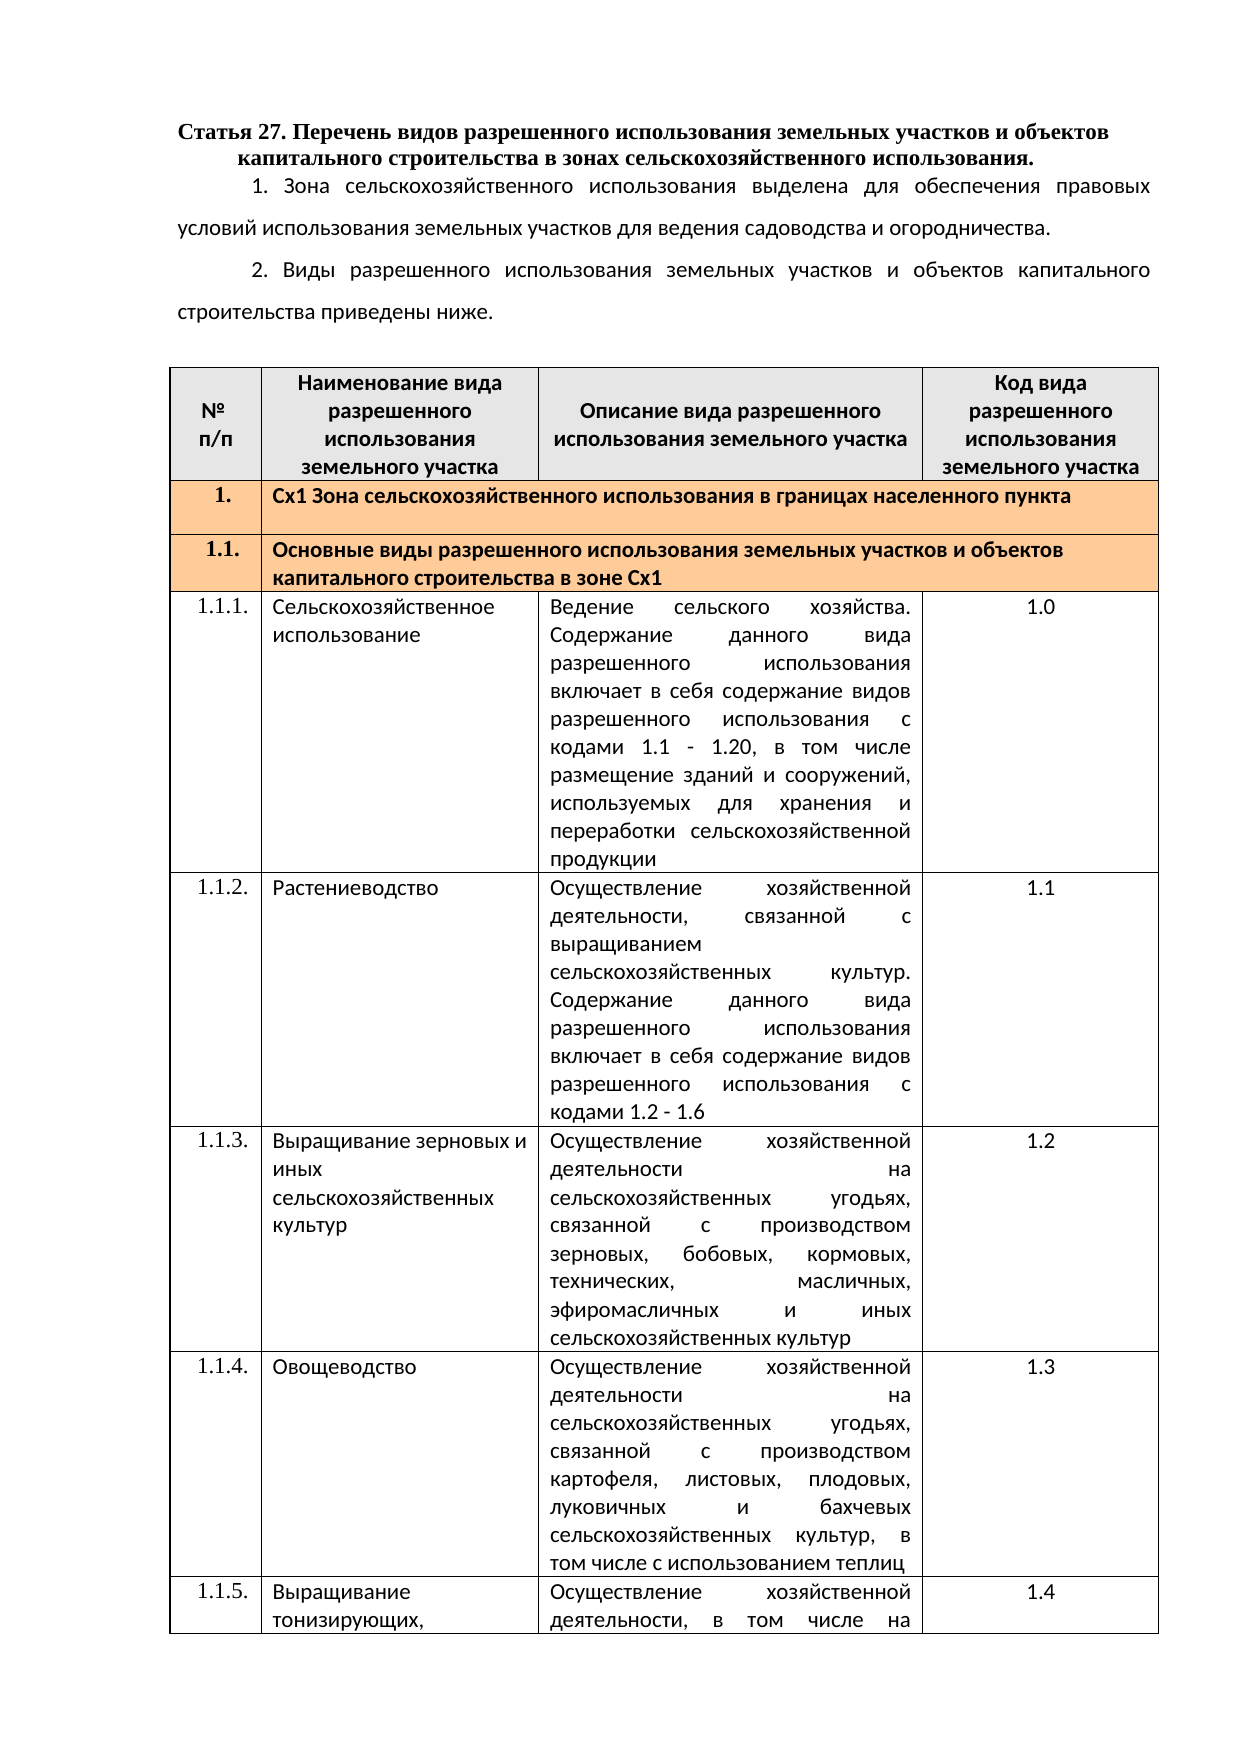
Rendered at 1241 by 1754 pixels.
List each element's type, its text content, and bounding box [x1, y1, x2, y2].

table_cell Ведение сельского хозяйства. Содержание данного вида разрешенного использования включает в себя содержание видов разрешенного использования с кодами 1.1 - 1.20, в том числе размещение зданий и сооружений, используемых для хранения и переработки сельскохозяйственной продукции [539, 592, 922, 872]
table_cell [171, 1127, 261, 1351]
table_cell 1.0 [923, 592, 1158, 872]
table_cell [171, 535, 261, 591]
subtitle Статья 27. Перечень видов разрешенного использования земельных участков и объектов капитального строительства в зонах сельскохозяйственного использования. [177, 118, 1152, 171]
table_cell [171, 873, 261, 1126]
table_cell Сх1 Зона сельскохозяйственного использования в границах населенного пункта [262, 481, 1158, 534]
table_cell Осуществление хозяйственной деятельности на сельскохозяйственных угодьях, связанной с производством картофеля, листовых, плодовых, луковичных и бахчевых сельскохозяйственных культур, в том числе с использованием теплиц [539, 1352, 922, 1576]
table_cell Овощеводство [262, 1352, 538, 1576]
table_cell Основные виды разрешенного использования земельных участков и объектов капитального строительства в зоне Сх1 [262, 535, 1158, 591]
table_header Описание вида разрешенного использования земельного участка [539, 368, 922, 480]
table_cell Выращивание зерновых и иных сельскохозяйственных культур [262, 1127, 538, 1351]
table_cell Выращивание тонизирующих, лекарственных, цветочных культур [262, 1577, 538, 1633]
table_cell 1.3 [923, 1352, 1158, 1576]
table_header Наименование вида разрешенного использования земельного участка [262, 368, 538, 480]
table_cell 1.4 [923, 1577, 1158, 1633]
table_cell [171, 1577, 261, 1633]
table_cell [171, 592, 261, 872]
table_header № п/п [171, 368, 261, 480]
table_cell [171, 481, 261, 534]
table_cell 1.2 [923, 1127, 1158, 1351]
table_header Код вида разрешенного использования земельного участка [923, 368, 1158, 480]
text 2. Виды разрешенного использования земельных участков и объектов капитального строительства приведены ниже. [177, 255, 1152, 325]
table_cell Осуществление хозяйственной деятельности на сельскохозяйственных угодьях, связанной с производством зерновых, бобовых, кормовых, технических, масличных, эфиромасличных и иных сельскохозяйственных культур [539, 1127, 922, 1351]
table_cell [171, 1352, 261, 1576]
table_cell Осуществление хозяйственной деятельности, связанной с выращиванием сельскохозяйственных культур. Содержание данного вида разрешенного использования включает в себя содержание видов разрешенного использования с кодами 1.2 - 1.6 [539, 873, 922, 1126]
table_cell 1.1 [923, 873, 1158, 1126]
text 1. Зона сельскохозяйственного использования выделена для обеспечения правовых условий использования земельных участков для ведения садоводства и огородничества. [177, 171, 1152, 241]
table_cell Растениеводство [262, 873, 538, 1126]
table_cell Сельскохозяйственное использование [262, 592, 538, 872]
